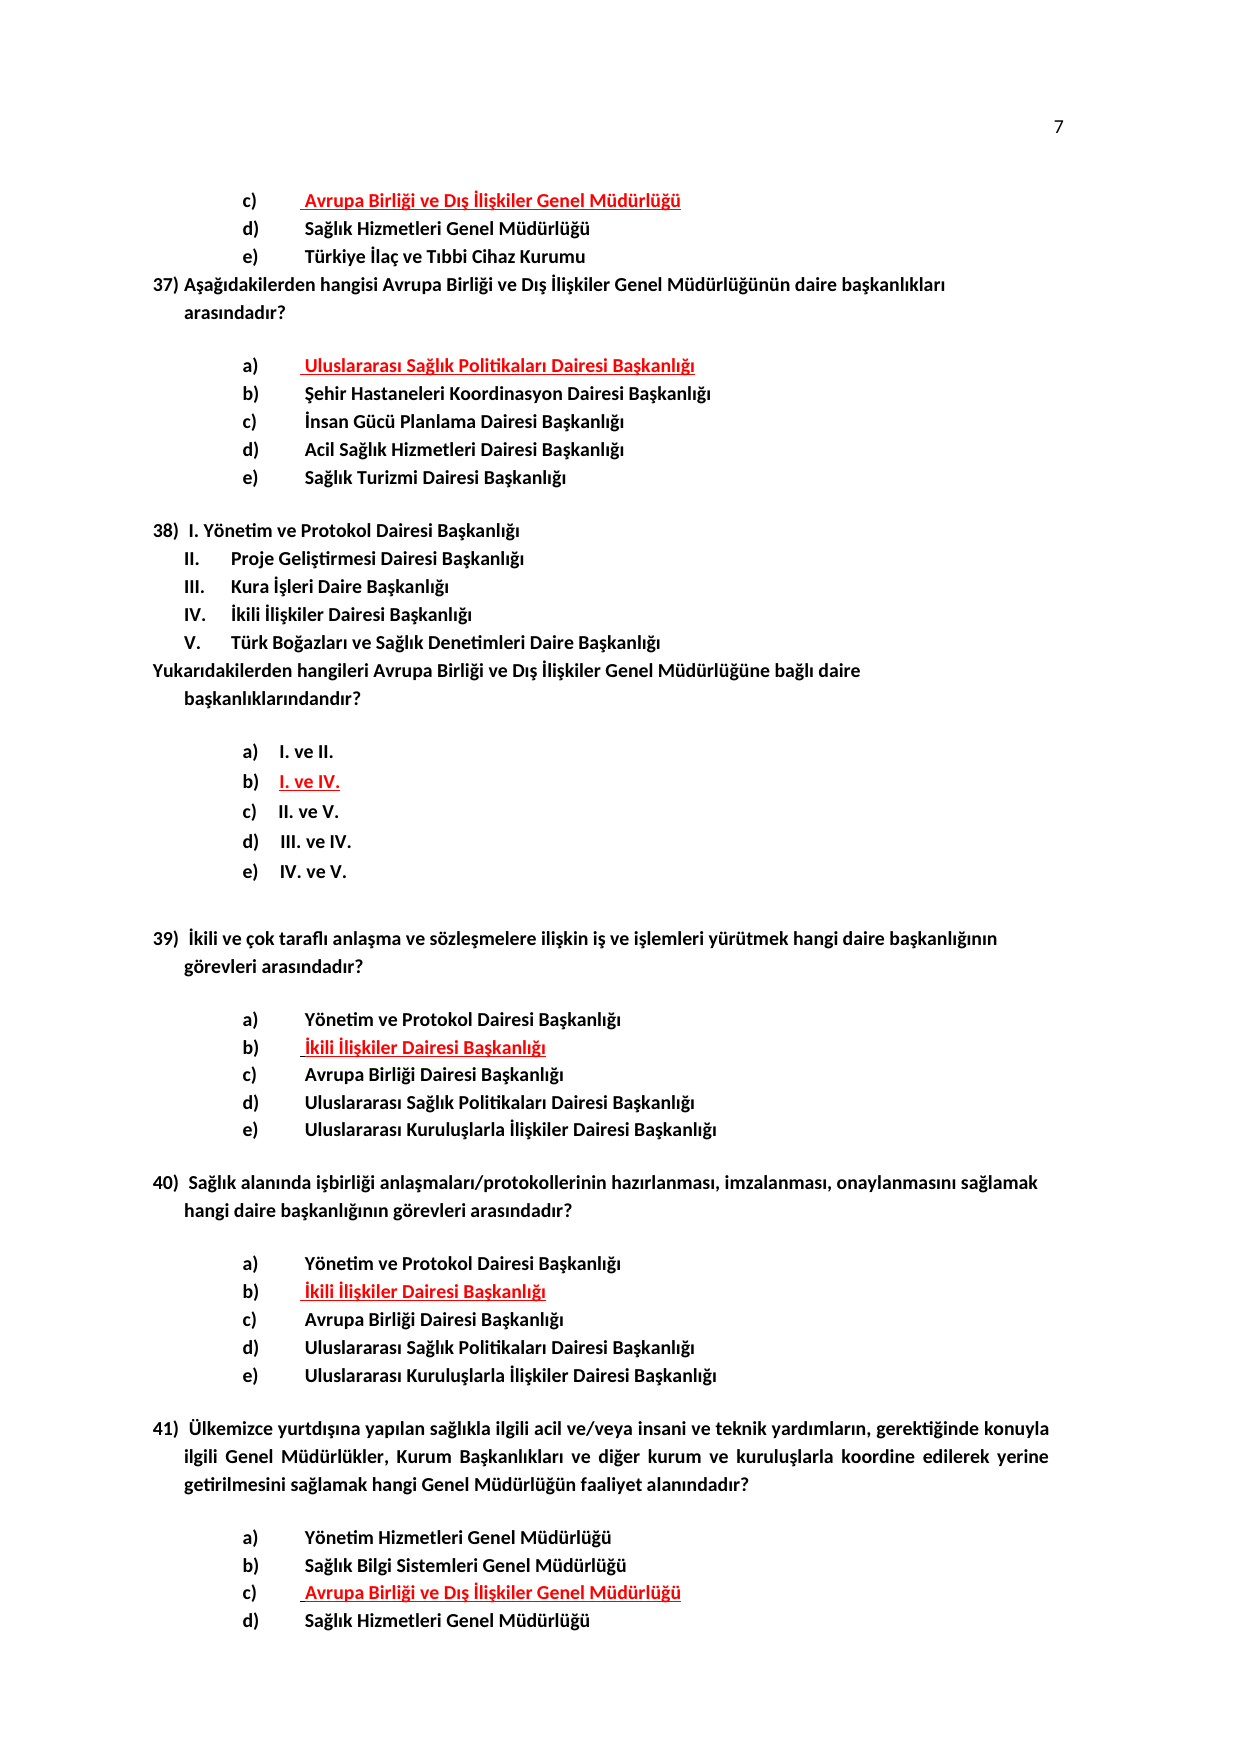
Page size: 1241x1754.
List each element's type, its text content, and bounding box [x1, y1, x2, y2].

list Ülkemizce yurtdışına yapılan sağlıkla ilgili acil ve/veya insani ve teknik yardımların, gerektiğinde konuyla ilgili Genel Müdürlükler, Kurum Başkanlıkları ve diğer kurum ve kuruluşlarla koordine edilerek yerine getirilmesini sağlamak hangi Genel Müdürlüğün faaliyet alanındadır? [153, 1413, 1050, 1497]
list Uluslararası Sağlık Politikaları Dairesi Başkanlığı [242, 350, 1090, 378]
list Yönetim Hizmetleri Genel Müdürlüğü [242, 1523, 1090, 1550]
list I. ve IV. [242, 764, 1090, 794]
list İkili İlişkiler Dairesi Başkanlığı [242, 1032, 1090, 1060]
list Şehir Hastaneleri Koordinasyon Dairesi Başkanlığı [242, 378, 1090, 406]
list Kura İşleri Daire Başkanlığı [184, 571, 1090, 599]
list IV. ve V. [242, 854, 1090, 884]
list Acil Sağlık Hizmetleri Dairesi Başkanlığı [242, 434, 1090, 462]
list Yönetim ve Protokol Dairesi Başkanlığı [242, 1005, 1090, 1032]
list İkili ve çok taraflı anlaşma ve sözleşmelere ilişkin iş ve işlemleri yürütmek hangi daire başkanlığının görevleri arasındadır? [153, 923, 1065, 979]
list Proje Geliştirmesi Dairesi Başkanlığı [184, 543, 1090, 571]
list Türk Boğazları ve Sağlık Denetimleri Daire Başkanlığı [184, 627, 1090, 655]
list Avrupa Birliği Dairesi Başkanlığı [242, 1304, 1090, 1332]
list I. ve II. [242, 734, 1090, 764]
list Uluslararası Kuruluşlarla İlişkiler Dairesi Başkanlığı [242, 1360, 1090, 1388]
list Avrupa Birliği ve Dış İlişkiler Genel Müdürlüğü [242, 184, 1090, 213]
list Sağlık alanında işbirliği anlaşmaları/protokollerinin hazırlanması, imzalanması, onaylanmasını sağlamak hangi daire başkanlığının görevleri arasındadır? [153, 1167, 1065, 1223]
list Avrupa Birliği Dairesi Başkanlığı [242, 1060, 1090, 1087]
list Aşağıdakilerden hangisi Avrupa Birliği ve Dış İlişkiler Genel Müdürlüğünün daire başkanlıkları arasındadır? [153, 269, 1015, 325]
list Sağlık Turizmi Dairesi Başkanlığı [242, 462, 1090, 490]
list Sağlık Bilgi Sistemleri Genel Müdürlüğü [242, 1550, 1090, 1578]
list II. ve V. [242, 794, 1090, 824]
list Sağlık Hizmetleri Genel Müdürlüğü [242, 1605, 1090, 1633]
list İkili İlişkiler Dairesi Başkanlığı [184, 599, 1090, 627]
list İnsan Gücü Planlama Dairesi Başkanlığı [242, 406, 1090, 434]
list Uluslararası Sağlık Politikaları Dairesi Başkanlığı [242, 1332, 1090, 1360]
list III. ve IV. [242, 824, 1090, 854]
list Yönetim ve Protokol Dairesi Başkanlığı [242, 1248, 1090, 1276]
list Uluslararası Kuruluşlarla İlişkiler Dairesi Başkanlığı [242, 1115, 1090, 1142]
list İkili İlişkiler Dairesi Başkanlığı [242, 1276, 1090, 1304]
list Avrupa Birliği ve Dış İlişkiler Genel Müdürlüğü [242, 1578, 1090, 1605]
list Sağlık Hizmetleri Genel Müdürlüğü [242, 213, 1090, 241]
text Yukarıdakilerden hangileri Avrupa Birliği ve Dış İlişkiler Genel Müdürlüğüne bağlı daire başkanlıklarındandır? [153, 655, 1036, 711]
list Türkiye İlaç ve Tıbbi Cihaz Kurumu [242, 241, 1090, 269]
list I. Yönetim ve Protokol Dairesi Başkanlığı [153, 515, 1090, 543]
list Uluslararası Sağlık Politikaları Dairesi Başkanlığı [242, 1087, 1090, 1115]
